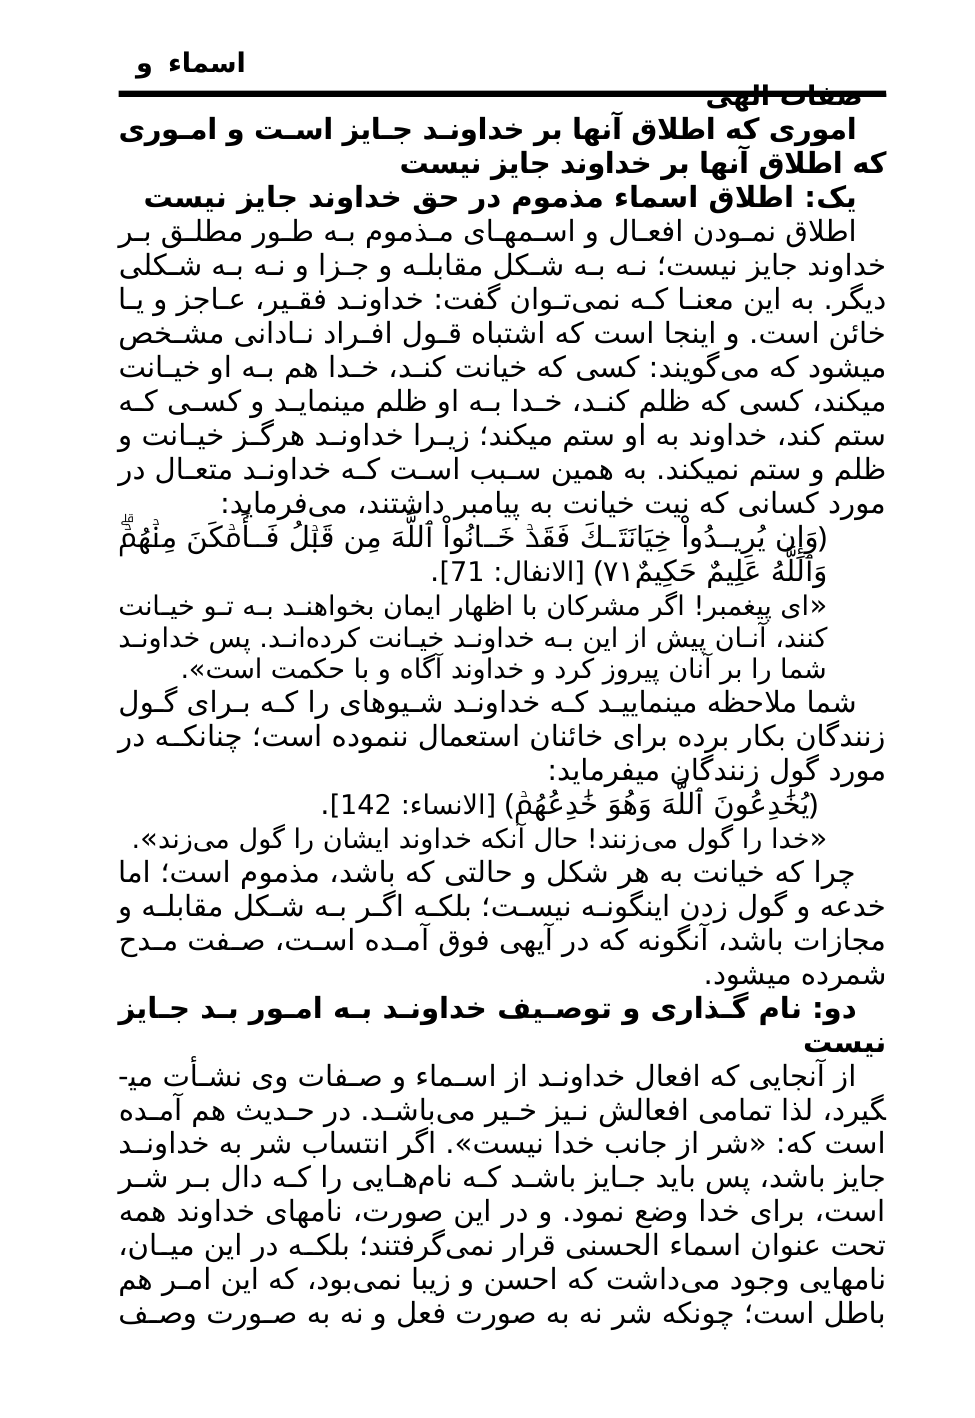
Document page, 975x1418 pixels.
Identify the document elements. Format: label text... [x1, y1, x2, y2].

text «خدا را گول می‌زنند! حال آنكه خداوند ایشان را گول می‌زند». [118, 821, 827, 855]
text ﴿يُخَٰدِعُونَ ٱللَّهَ وَهُوَ خَٰدِعُهُمۡ﴾ [الانساء: 142]. [118, 787, 827, 821]
text ﴿وَإِن يُرِيدُواْ خِيَانَتَكَ فَقَدۡ خَانُواْ ٱللَّهَ مِن قَبۡلُ فَأَمۡكَنَ مِنۡهُمۡۗ وَٱللَّهُ عَلِيمٌ حَكِيمٌ٧١﴾ [الانفال: 71]. [118, 520, 827, 588]
text اطلاق نمودن افعال و اسمهای مذموم به طور مطلق بر خداوند جایز نیست؛ نه به شکل مقابله و جزا و نه به شکلی دیگر. به این معنا که نمی‌توان گفت: خداوند فقیر، عاجز و یا خائن است. و اینجا است که اشتباه قول افراد نادانی مشخص میشود که می‌گویند: کسی که خیانت کند، خدا هم به او خیانت میکند، کسی که ظلم کند، خدا به او ظلم مینماید و کسی که ستم کند، خداوند به او ستم میکند؛ زیرا خداوند هرگز خیانت و ظلم و ستم نمیكند. به همین سبب است که خداوند متعال در مورد كسانی كه نیت خیانت به پیامبر داشتند، می‌فرماید: [118, 215, 886, 520]
text دو: نام گذاری و توصیف خداوند به امور بد جايز نيست [118, 991, 886, 1059]
text يک: اطلاق اسماء مذموم در حق خداوند جايز نيست [118, 181, 886, 215]
text اموری که اطلاق آنها بر خداوند جایز است و اموری که اطلاق آنها بر خداوند جایز نیست [118, 113, 886, 181]
text چرا که خیانت به هر شکل و حالتی که باشد، مذموم است؛ اما خدعه و گول زدن اینگونه نیست؛ بلکه اگر به شکل مقابله و مجازات باشد، آنگونه كه در آیهی فوق آمده است، صفت مدح شمرده میشود. [118, 855, 886, 991]
text شما ملاحظه مینمایید که خداوند شیوهای را که برای گول زنندگان بکار برده برای خائنان استعمال ننموده است؛ چنانکه در مورد گول زنندگان میفرماید: [118, 685, 886, 787]
text «ای پیغمبر! اگر مشركان با اظهار ایمان بخواهند به تو خیانت كنند، آنان پیش از این به خداوند خیانت كرده‌اند. پس خداوند شما را بر آنان پیروز كرد و خداوند آگاه و با حکمت است». ‏ [118, 588, 827, 685]
